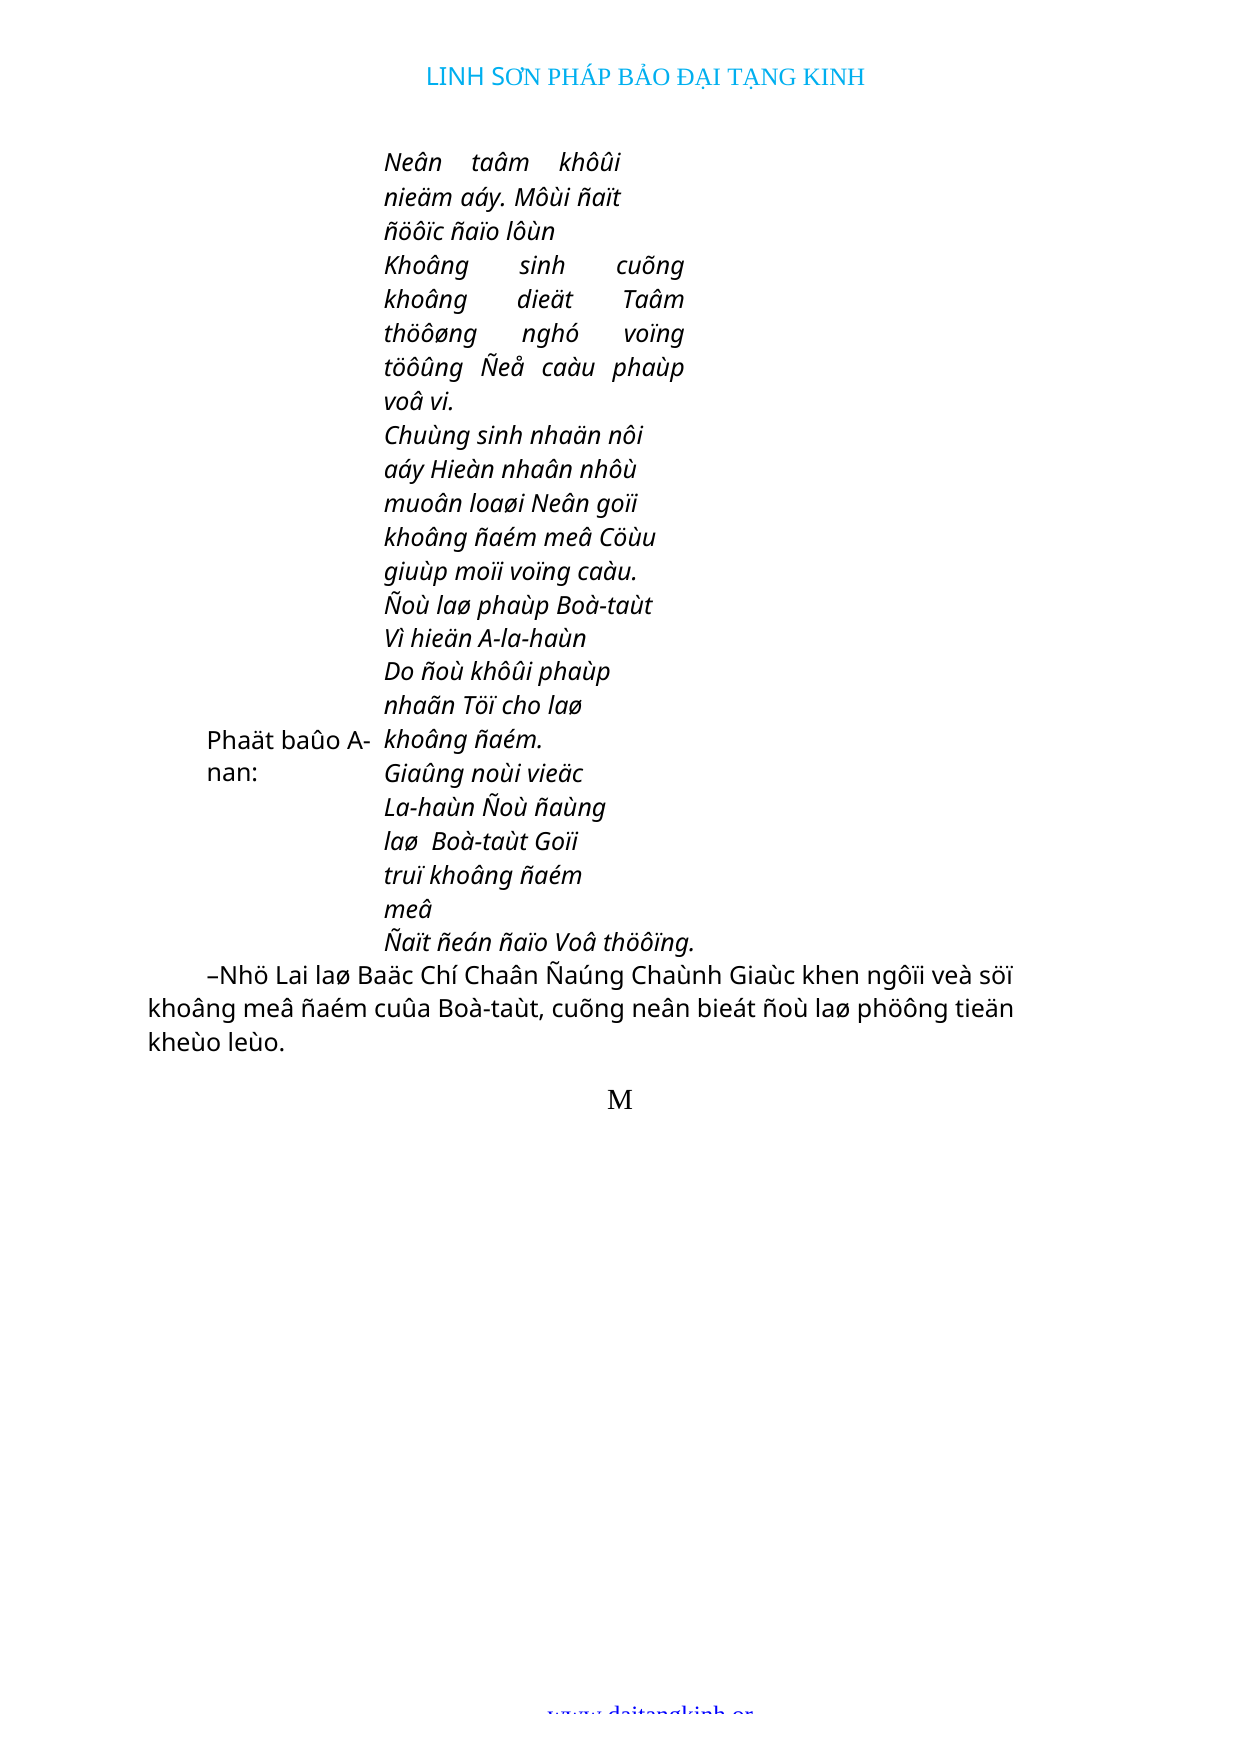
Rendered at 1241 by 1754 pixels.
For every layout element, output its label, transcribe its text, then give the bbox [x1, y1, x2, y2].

text Ñaït ñeán ñaïo Voâ thöôïng. [383, 926, 1105, 958]
text Do ñoù khôûi phaùp nhaãn Töï cho laø khoâng ñaém. Giaûng noùi vieäc La-haùn Ñoù ñaùng laø Boà-taùt Goïi truï khoâng ñaém meâ [383, 653, 621, 926]
text Neân taâm khôûi nieäm aáy. Môùi ñaït ñöôïc ñaïo lôùn [383, 145, 621, 247]
text Chuùng sinh nhaän nôi aáy Hieàn nhaân nhôù muoân loaøi Neân goïi khoâng ñaém meâ Cöùu giuùp moïi voïng caàu. Ñoù laø phaùp Boà-taùt [383, 418, 659, 622]
text Vì hieän A-la-haùn [383, 622, 1105, 653]
text –Nhö Lai laø Baäc Chí Chaân Ñaúng Chaùnh Giaùc khen ngôïi veà söï khoâng meâ ñaém cuûa Boà-taùt, cuõng neân bieát ñoù laø phöông tieän kheùo leùo. [147, 958, 1092, 1058]
text M [135, 1082, 1104, 1116]
text Khoâng sinh cuõng khoâng dieät Taâm thöôøng nghó voïng töôûng Ñeå caàu phaùp voâ vi. [383, 247, 685, 418]
text Phaät baûo A-nan: [206, 724, 380, 787]
